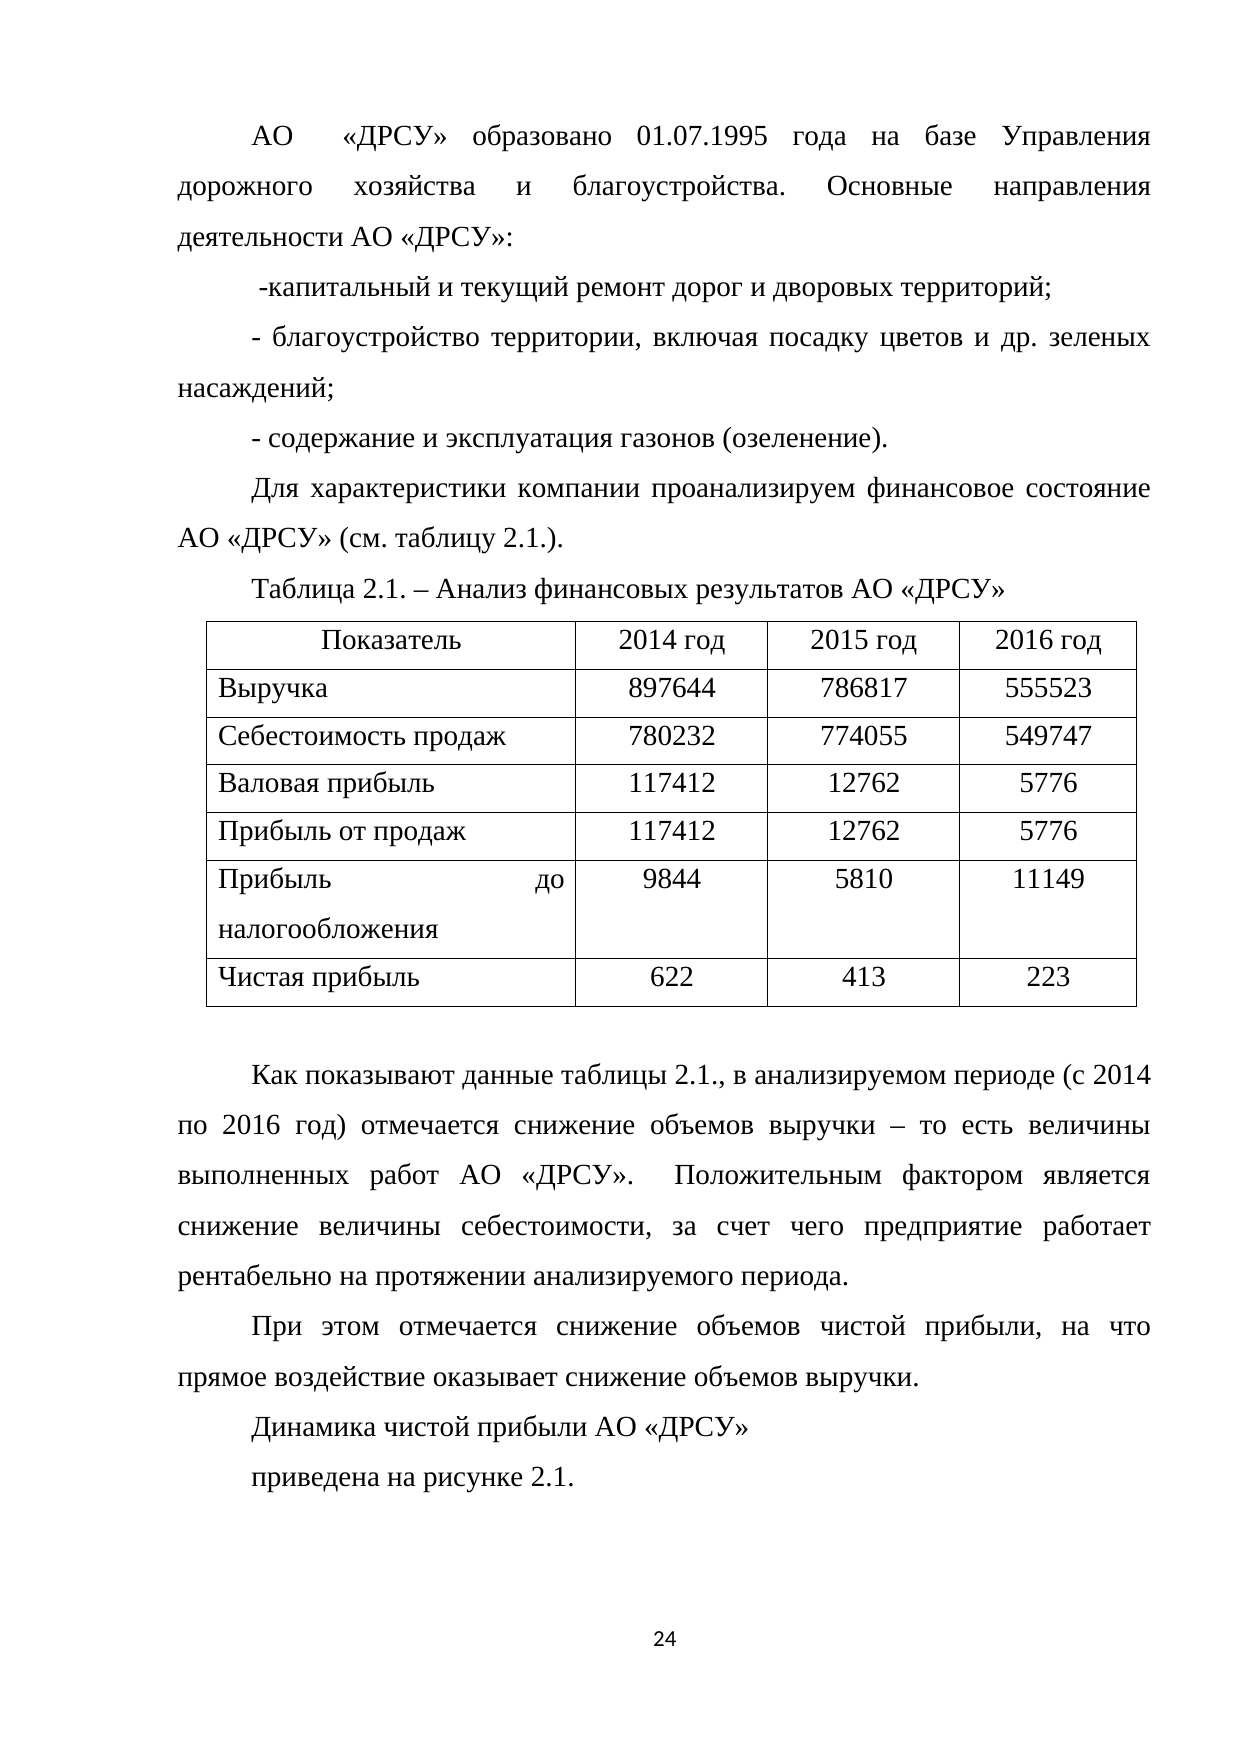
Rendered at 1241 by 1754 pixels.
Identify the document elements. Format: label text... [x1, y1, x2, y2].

table_cell Прибыль до налогообложения [207, 861, 575, 958]
table_cell 413 [768, 959, 959, 1006]
table_header 2016 год [960, 622, 1136, 669]
table_cell 9844 [576, 861, 767, 958]
table_cell 774055 [768, 718, 959, 764]
text Для характеристики компании проанализируем финансовое состояние АО «ДРСУ» (см. таблицу 2.1.). [177, 470, 1152, 554]
table_cell Прибыль от продаж [207, 813, 575, 860]
table_cell 12762 [768, 765, 959, 812]
table_cell 897644 [576, 670, 767, 717]
text - благоустройство территории, включая посадку цветов и др. зеленых насаждений; [177, 319, 1152, 403]
table_cell Выручка [207, 670, 575, 717]
table_cell 555523 [960, 670, 1136, 717]
table_cell Валовая прибыль [207, 765, 575, 812]
table_cell 780232 [576, 718, 767, 764]
text - содержание и эксплуатация газонов (озеленение). [177, 420, 1152, 453]
table_cell 11149 [960, 861, 1136, 958]
table_cell 786817 [768, 670, 959, 717]
table_cell Себестоимость продаж [207, 718, 575, 764]
table_cell 223 [960, 959, 1136, 1006]
text Динамика чистой прибыли АО «ДРСУ» [177, 1409, 1152, 1443]
text АО «ДРСУ» образовано 01.07.1995 года на базе Управления дорожного хозяйства и благоустройства. Основные направления деятельности АО «ДРСУ»: [177, 118, 1152, 252]
table_cell Чистая прибыль [207, 959, 575, 1006]
table_cell 5776 [960, 765, 1136, 812]
text -капитальный и текущий ремонт дорог и дворовых территорий; [177, 269, 1152, 303]
table_cell 117412 [576, 765, 767, 812]
table_cell 622 [576, 959, 767, 1006]
table_cell 5810 [768, 861, 959, 958]
table_cell 5776 [960, 813, 1136, 860]
text приведена на рисунке 2.1. [177, 1459, 1152, 1493]
table_cell 549747 [960, 718, 1136, 764]
table_cell 117412 [576, 813, 767, 860]
text Как показывают данные таблицы 2.1., в анализируемом периоде (с 2014 по 2016 год) отмечается снижение объемов выручки – то есть величины выполненных работ АО «ДРСУ». Положительным фактором является снижение величины себестоимости, за счет чего предприятие работает рентабельно на протяжении анализируемого периода. [177, 1057, 1152, 1292]
table_header Показатель [207, 622, 575, 669]
table_cell 12762 [768, 813, 959, 860]
table_header 2014 год [576, 622, 767, 669]
table_header 2015 год [768, 622, 959, 669]
text При этом отмечается снижение объемов чистой прибыли, на что прямое воздействие оказывает снижение объемов выручки. [177, 1308, 1152, 1392]
text Таблица 2.1. – Анализ финансовых результатов АО «ДРСУ» [177, 571, 1152, 604]
